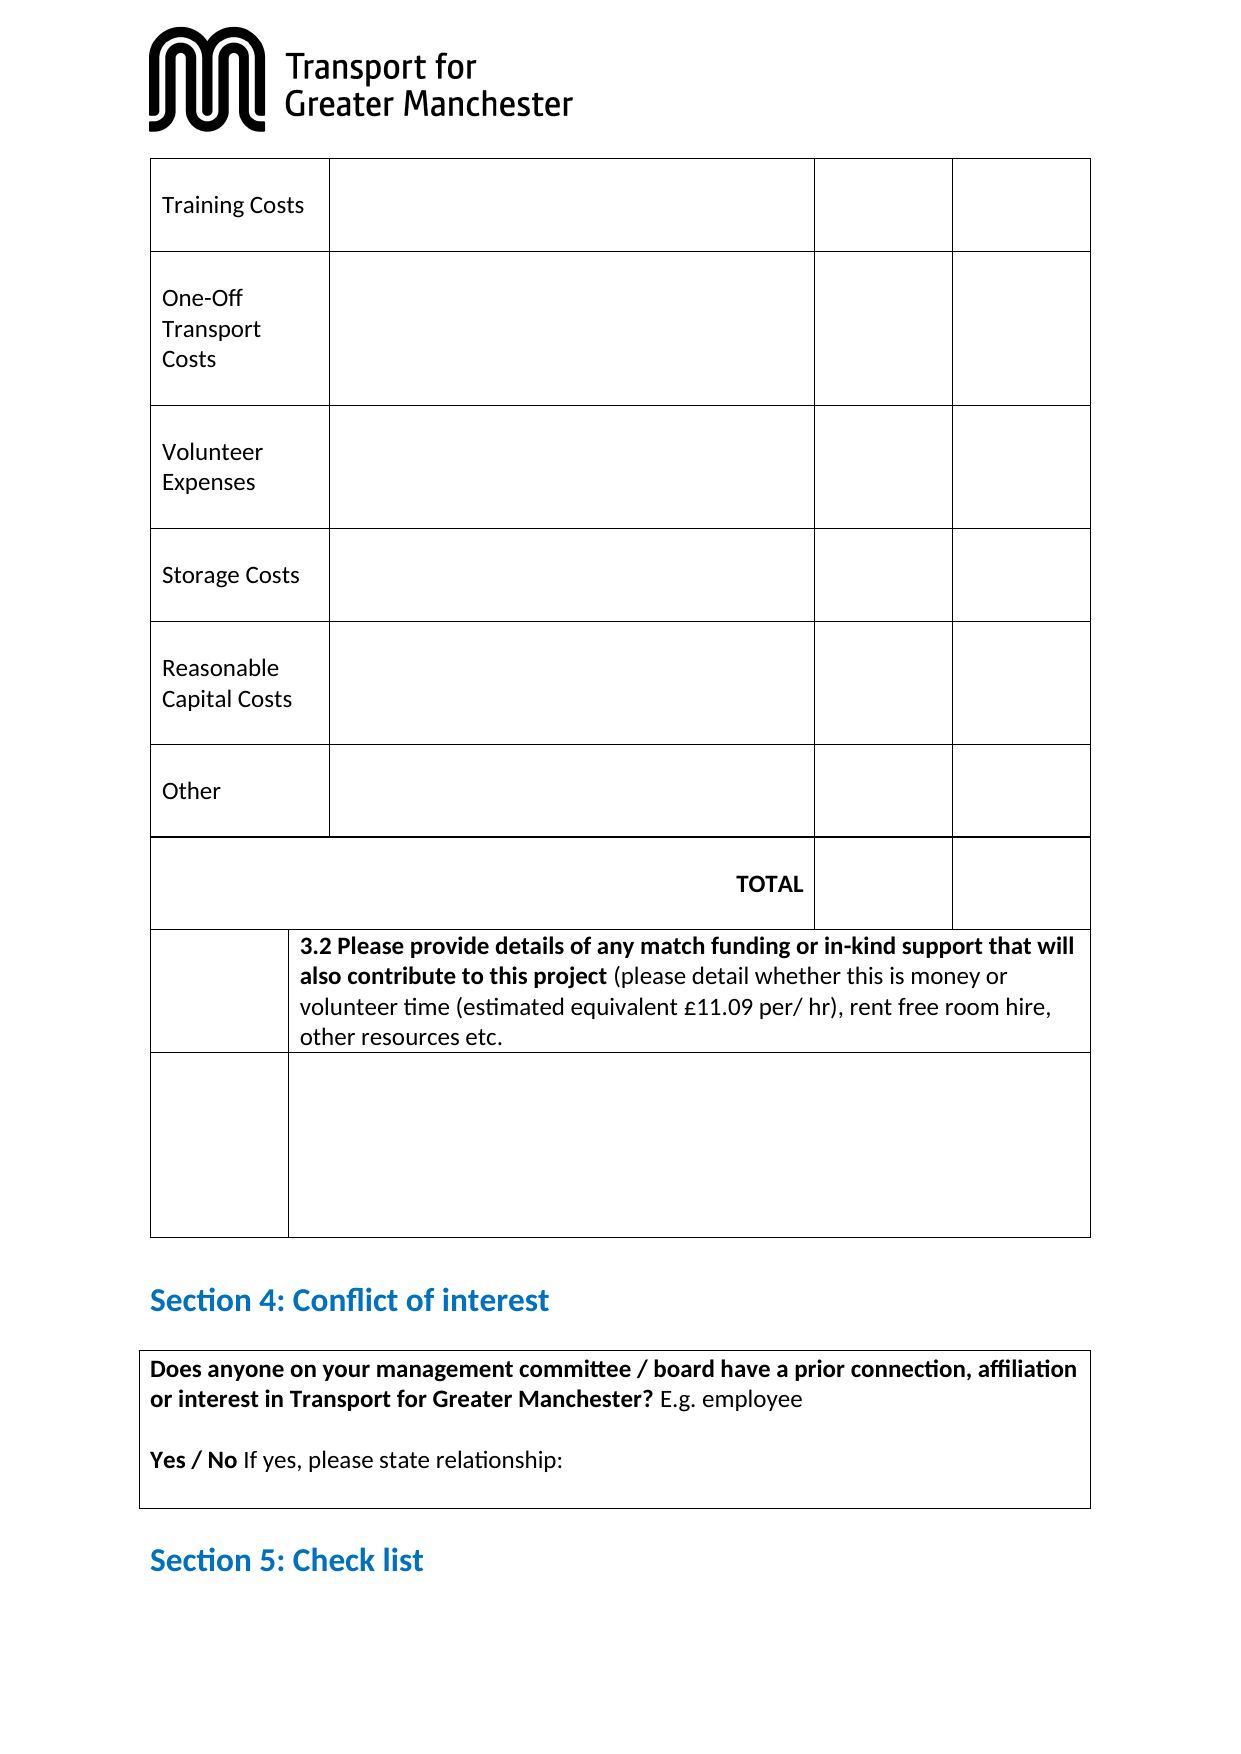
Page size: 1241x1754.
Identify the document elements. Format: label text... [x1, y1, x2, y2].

table_cell Reasonable Capital Costs [151, 622, 329, 744]
table_cell [815, 529, 952, 621]
table_cell 3.2 Please provide details of any match funding or in-kind support that will also contribute to this project (please detail whether this is money or volunteer time (estimated equivalent £11.09 per/ hr), rent free room hire, other resources etc. [289, 930, 1090, 1052]
table_cell [953, 406, 1090, 528]
table_cell [330, 745, 814, 836]
table_cell [815, 745, 952, 836]
text Section 5: Check list [150, 1539, 1090, 1580]
table_cell [953, 529, 1090, 621]
table_cell [330, 252, 814, 404]
table_cell TOTAL [151, 838, 814, 929]
table_cell [330, 406, 814, 528]
table_cell [289, 1053, 1090, 1237]
text Does anyone on your management committee / board have a prior connection, affiliation or interest in Transport for Greater Manchester? E.g. employee [140, 1351, 1090, 1414]
table_cell [330, 529, 814, 621]
table_cell Volunteer Expenses [151, 406, 329, 528]
table_cell Storage Costs [151, 529, 329, 621]
table_cell [815, 252, 952, 404]
text Yes / No If yes, please state relationship: [150, 1444, 1090, 1475]
table_cell [953, 838, 1090, 929]
table_cell [151, 1053, 288, 1237]
text Section 4: Conflict of interest [150, 1278, 1090, 1319]
table_cell Other [151, 745, 329, 836]
table_cell [330, 159, 814, 251]
table_cell One-Off Transport Costs [151, 252, 329, 404]
table_cell [815, 159, 952, 251]
table_cell [953, 159, 1090, 251]
table_cell [953, 252, 1090, 404]
table_cell [815, 406, 952, 528]
table_cell [815, 838, 952, 929]
table_cell [815, 622, 952, 744]
table_cell [953, 622, 1090, 744]
table_cell [151, 930, 288, 1052]
table_cell Training Costs [151, 159, 329, 251]
table_cell [330, 622, 814, 744]
table_cell [953, 745, 1090, 836]
picture [129, 17, 581, 136]
